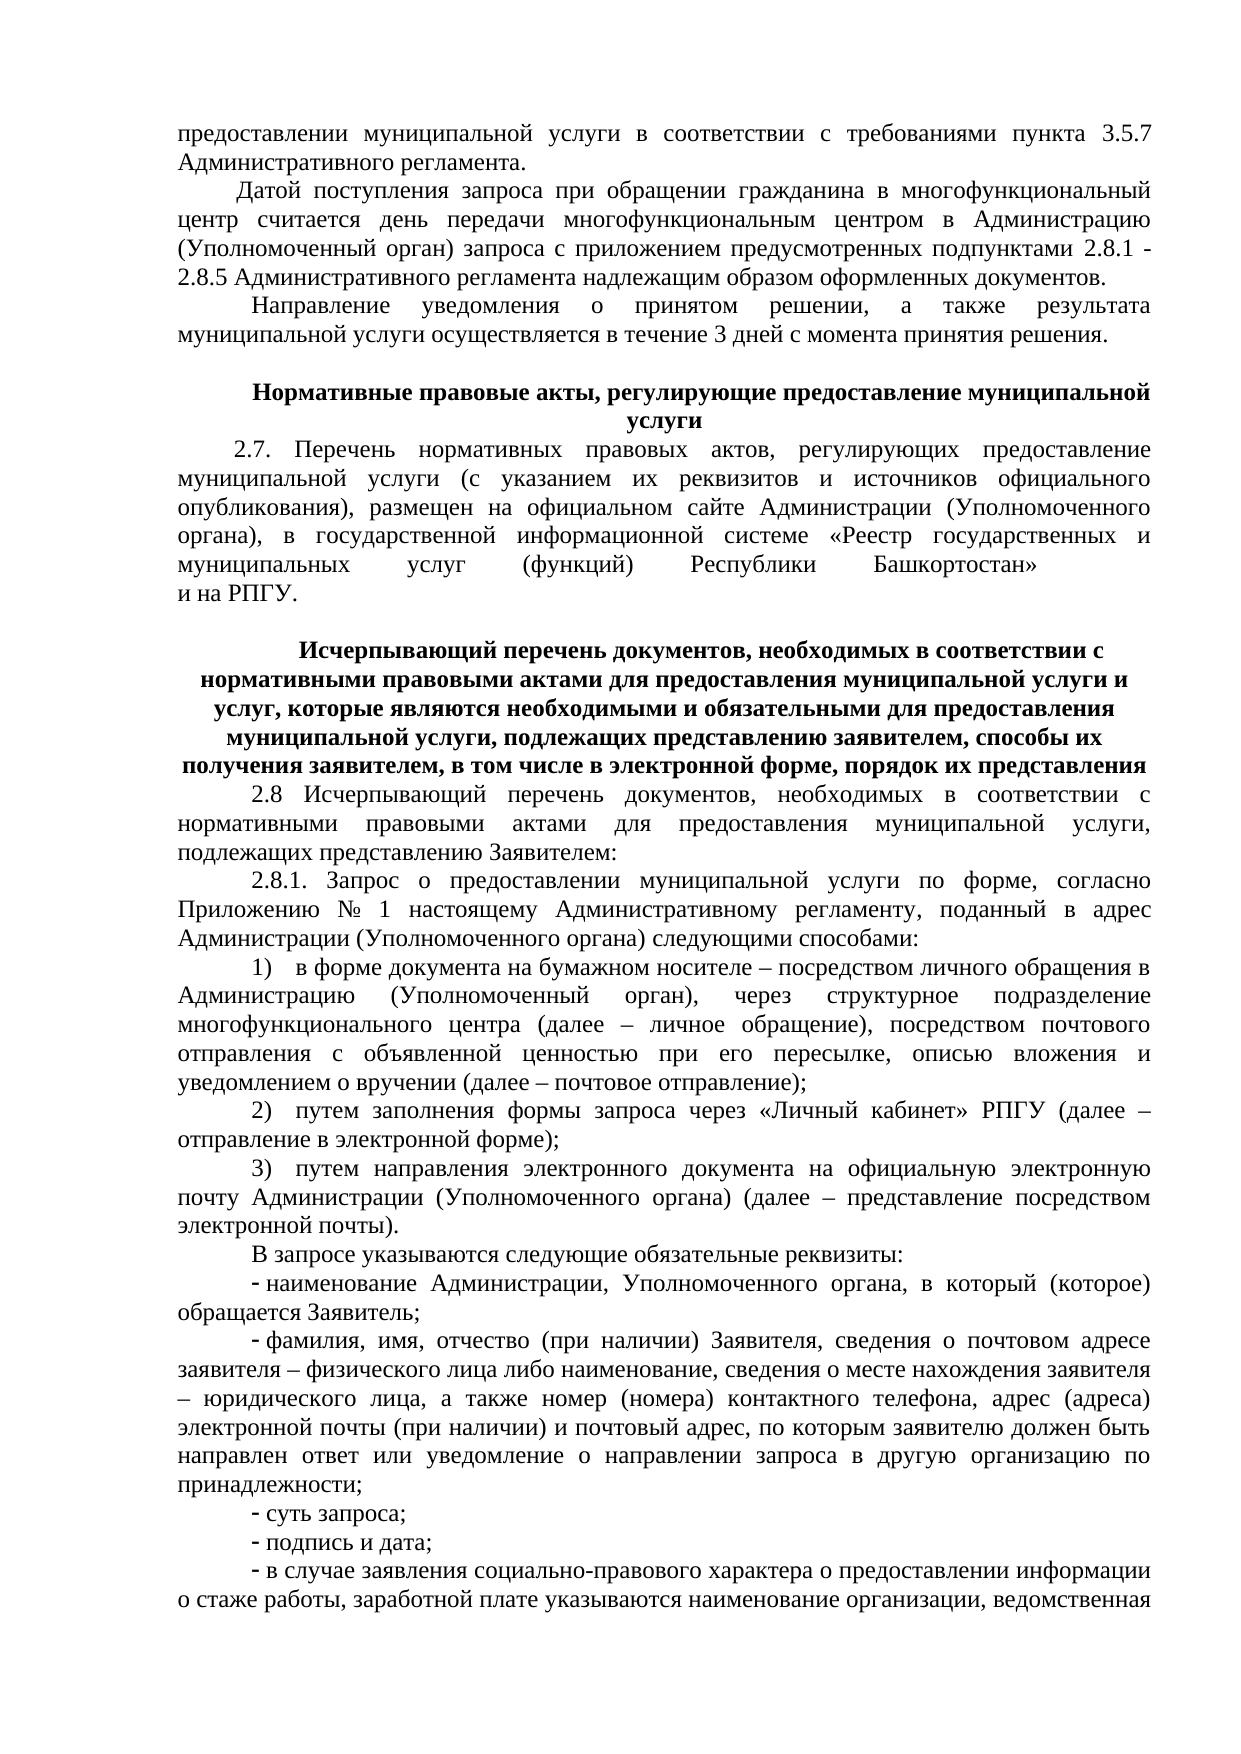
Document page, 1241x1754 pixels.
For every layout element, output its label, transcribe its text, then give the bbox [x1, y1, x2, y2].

list подпись и дата; [177, 1527, 1152, 1556]
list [177, 1556, 1152, 1613]
text 2.8 Исчерпывающий перечень документов, необходимых в соответствии с нормативными правовыми актами для предоставления муниципальной услуги, подлежащих представлению Заявителем: [177, 779, 1152, 866]
text Нормативные правовые акты, регулирующие предоставление муниципальной услуги [177, 377, 1152, 434]
list путем заполнения формы запроса через «Личный кабинет» РПГУ (далее – отправление в электронной форме); [177, 1096, 1152, 1153]
text 2.8.1. Запрос о предоставлении муниципальной услуги по форме, согласно Приложению № 1 настоящему Административному регламенту, поданный в адрес Администрации (Уполномоченного органа) следующими способами: [177, 866, 1152, 952]
list путем направления электронного документа на официальную электронную почту Администрации (Уполномоченного органа) (далее – представление посредством электронной почты). [177, 1153, 1152, 1239]
list наименование Администрации, Уполномоченного органа, в который (которое) обращается Заявитель; [177, 1268, 1152, 1326]
text Исчерпывающий перечень документов, необходимых в соответствии с нормативными правовыми актами для предоставления муниципальной услуги и услуг, которые являются необходимыми и обязательными для предоставления муниципальной услуги, подлежащих представлению заявителем, способы их получения заявителем, в том числе в электронной форме, порядок их представления [177, 636, 1152, 779]
list суть запроса; [177, 1498, 1152, 1527]
list в форме документа на бумажном носителе – посредством личного обращения в Администрацию (Уполномоченный орган), через структурное подразделение многофункционального центра (далее – личное обращение), посредством почтового отправления с объявленной ценностью при его пересылке, описью вложения и уведомлением о вручении (далее – почтовое отправление); [177, 952, 1152, 1096]
text Направление уведомления о принятом решении, а также результата муниципальной услуги осуществляется в течение 3 дней с момента принятия решения. [177, 291, 1152, 348]
list фамилия, имя, отчество (при наличии) Заявителя, сведения о почтовом адресе заявителя – физического лица либо наименование, сведения о месте нахождения заявителя – юридического лица, а также номер (номера) контактного телефона, адрес (адреса) электронной почты (при наличии) и почтовый адрес, по которым заявителю должен быть направлен ответ или уведомление о направлении запроса в другую организацию по принадлежности; [177, 1326, 1152, 1498]
text В запросе указываются следующие обязательные реквизиты: [177, 1239, 1152, 1268]
text 2.7. Перечень нормативных правовых актов, регулирующих предоставление муниципальной услуги (с указанием их реквизитов и источников официального опубликования), размещен на официальном сайте Администрации (Уполномоченного органа), в государственной информационной системе «Реестр государственных и муниципальных услуг (функций) Республики Башкортостан» и на РПГУ. [177, 434, 1152, 607]
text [177, 118, 1152, 176]
text Датой поступления запроса при обращении гражданина в многофункциональный центр считается день передачи многофункциональным центром в Администрацию (Уполномоченный орган) запроса с приложением предусмотренных подпунктами 2.8.1 - 2.8.5 Административного регламента надлежащим образом оформленных документов. [177, 176, 1152, 291]
